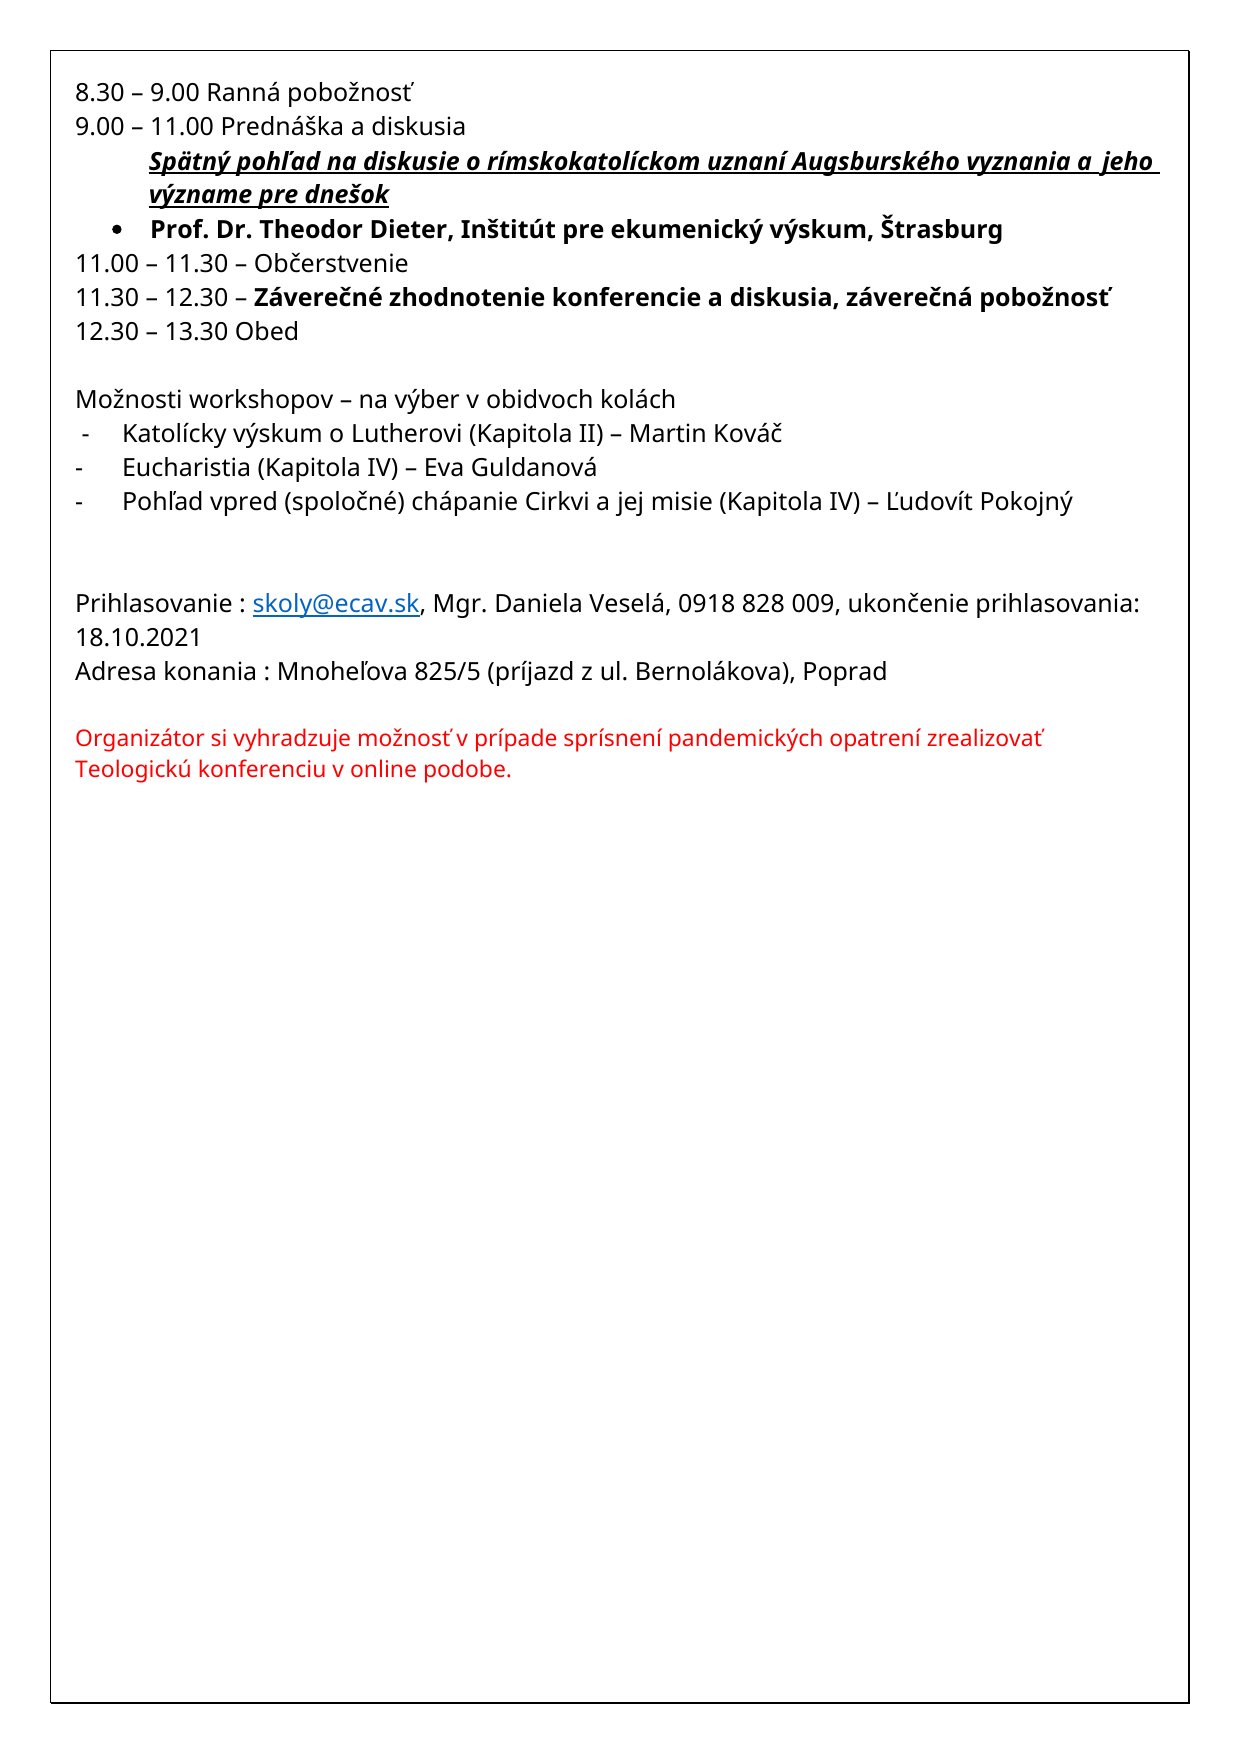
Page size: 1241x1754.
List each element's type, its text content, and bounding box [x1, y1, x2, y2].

text Adresa konania : Mnoheľova 825/5 (príjazd z ul. Bernolákova), Poprad [75, 654, 1164, 688]
text Prihlasovanie : skoly@ecav.sk, Mgr. Daniela Veselá, 0918 828 009, ukončenie prihlasovania: 18.10.2021 [75, 586, 1164, 654]
text - Katolícky výskum o Lutherovi (Kapitola II) – Martin Kováč [75, 416, 1164, 450]
text 11.30 – 12.30 – Záverečné zhodnotenie konferencie a diskusia, záverečná pobožnosť [75, 279, 1164, 313]
text - Pohľad vpred (spoločné) chápanie Cirkvi a jej misie (Kapitola IV) – Ľudovít Pokojný [75, 484, 1164, 518]
text 8.30 – 9.00 Ranná pobožnosť [75, 75, 1164, 109]
text Organizátor si vyhradzuje možnosť v prípade sprísnení pandemických opatrení zrealizovať Teologickú konferenciu v online podobe. [75, 722, 1164, 785]
list Prof. Dr. Theodor Dieter, Inštitút pre ekumenický výskum, Štrasburg [112, 211, 1164, 245]
text 9.00 – 11.00 Prednáška a diskusia [75, 109, 1164, 143]
text 11.00 – 11.30 – Občerstvenie [75, 245, 1164, 279]
text Možnosti workshopov – na výber v obidvoch kolách [75, 382, 1164, 416]
text 12.30 – 13.30 Obed [75, 313, 1164, 347]
text Spätný pohľad na diskusie o rímskokatolíckom uznaní Augsburského vyznania a jeho význame pre dnešok [149, 143, 1164, 211]
text - Eucharistia (Kapitola IV) – Eva Guldanová [75, 450, 1164, 484]
